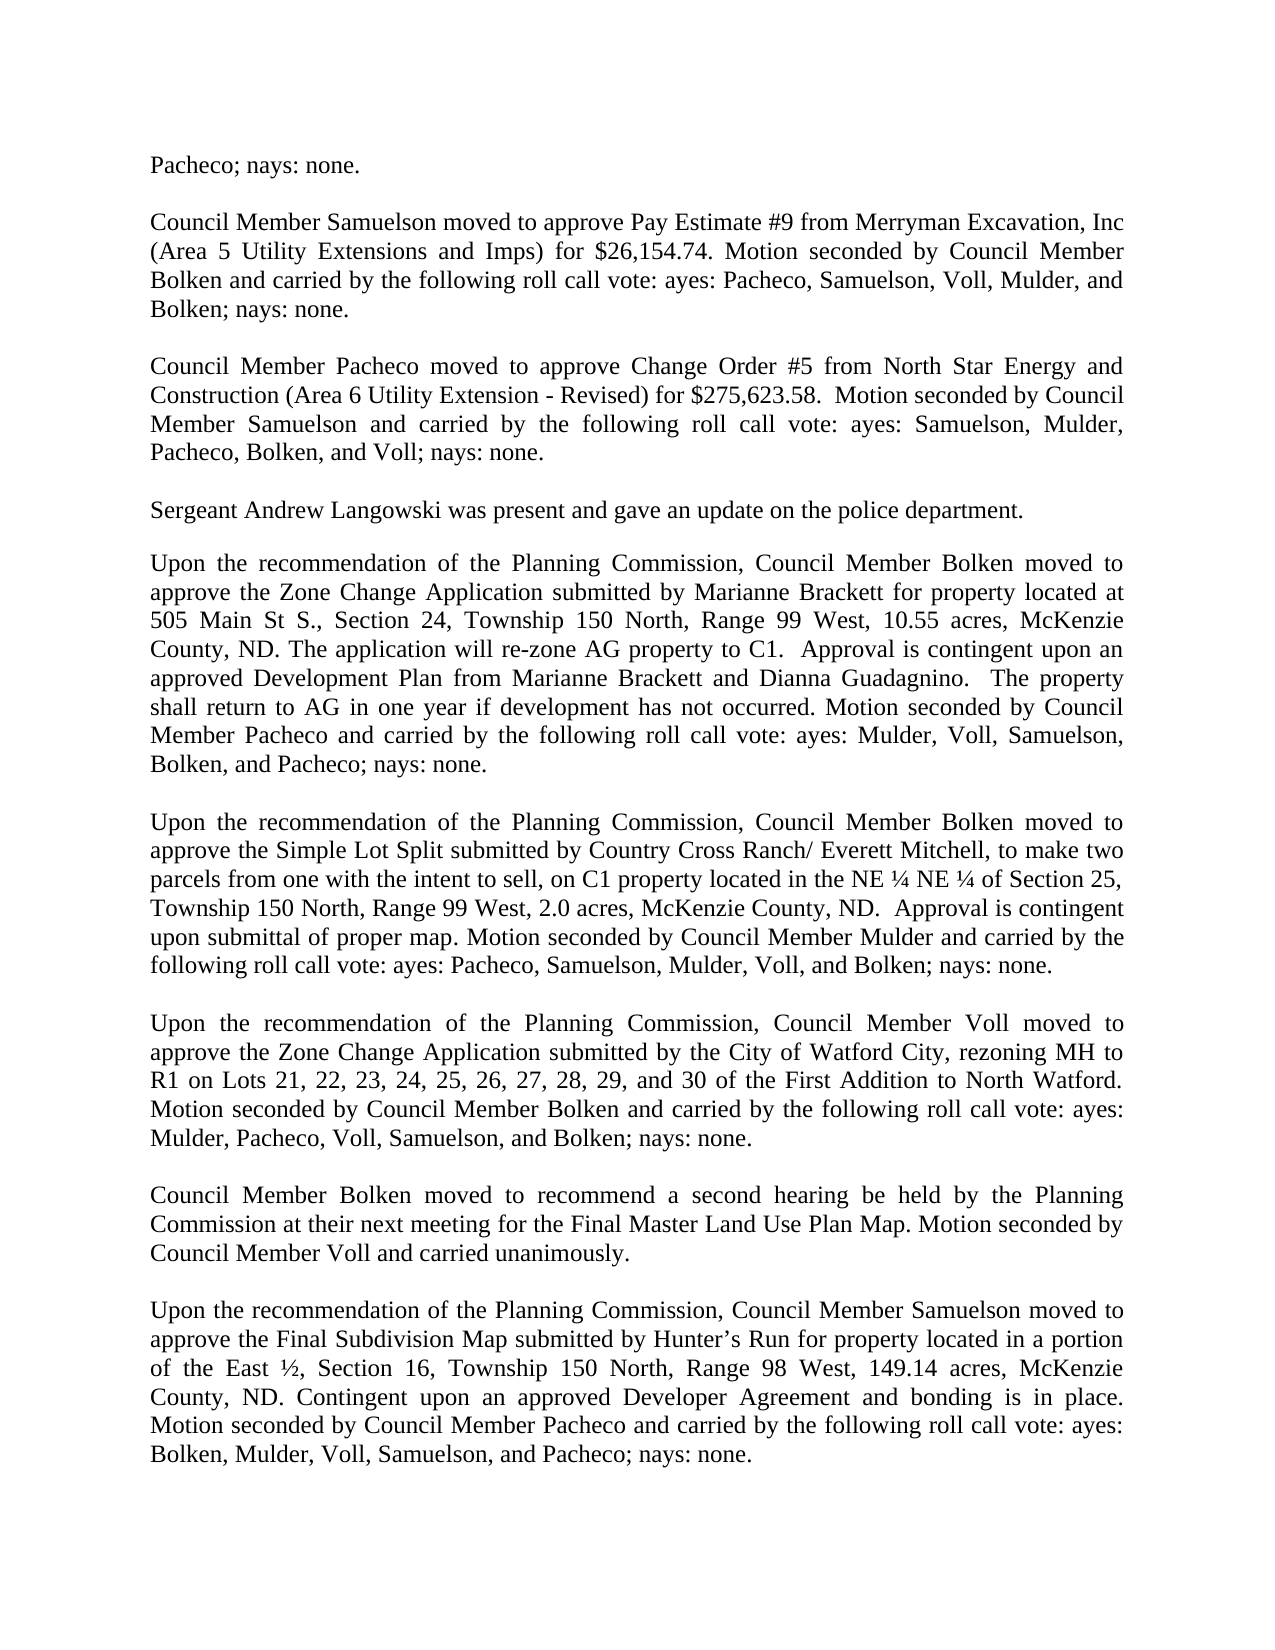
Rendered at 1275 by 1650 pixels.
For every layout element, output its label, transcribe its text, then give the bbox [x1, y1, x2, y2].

text Council Member Samuelson moved to approve Pay Estimate #9 from Merryman Excavation, Inc (Area 5 Utility Extensions and Imps) for $26,154.74. Motion seconded by Council Member Bolken and carried by the following roll call vote: ayes: Pacheco, Samuelson, Voll, Mulder, and Bolken; nays: none. [150, 207, 1125, 322]
text Upon the recommendation of the Planning Commission, Council Member Bolken moved to approve the Zone Change Application submitted by Marianne Brackett for property located at 505 Main St S., Section 24, Township 150 North, Range 99 West, 10.55 acres, McKenzie County, ND. The application will re-zone AG property to C1. Approval is contingent upon an approved Development Plan from Marianne Brackett and Dianna Guadagnino. The property shall return to AG in one year if development has not occurred. Motion seconded by Council Member Pacheco and carried by the following roll call vote: ayes: Mulder, Voll, Samuelson, Bolken, and Pacheco; nays: none. [150, 548, 1125, 778]
text Upon the recommendation of the Planning Commission, Council Member Bolken moved to approve the Simple Lot Split submitted by Country Cross Ranch/ Everett Mitchell, to make two parcels from one with the intent to sell, on C1 property located in the NE ¼ NE ¼ of Section 25, Township 150 North, Range 99 West, 2.0 acres, McKenzie County, ND. Approval is contingent upon submittal of proper map. Motion seconded by Council Member Mulder and carried by the following roll call vote: ayes: Pacheco, Samuelson, Mulder, Voll, and Bolken; nays: none. [150, 807, 1125, 979]
text Upon the recommendation of the Planning Commission, Council Member Samuelson moved to approve the Final Subdivision Map submitted by Hunter’s Run for property located in a portion of the East ½, Section 16, Township 150 North, Range 98 West, 149.14 acres, McKenzie County, ND. Contingent upon an approved Developer Agreement and bonding is in place. Motion seconded by Council Member Pacheco and carried by the following roll call vote: ayes: Bolken, Mulder, Voll, Samuelson, and Pacheco; nays: none. [150, 1295, 1125, 1468]
text Upon the recommendation of the Planning Commission, Council Member Voll moved to approve the Zone Change Application submitted by the City of Watford City, rezoning MH to R1 on Lots 21, 22, 23, 24, 25, 26, 27, 28, 29, and 30 of the First Addition to North Watford. Motion seconded by Council Member Bolken and carried by the following roll call vote: ayes: Mulder, Pacheco, Voll, Samuelson, and Bolken; nays: none. [150, 1008, 1125, 1152]
text Sergeant Andrew Langowski was present and gave an update on the police department. [150, 495, 1125, 524]
text Council Member Pacheco moved to approve Change Order #5 from North Star Energy and Construction (Area 6 Utility Extension - Revised) for $275,623.58. Motion seconded by Council Member Samuelson and carried by the following roll call vote: ayes: Samuelson, Mulder, Pacheco, Bolken, and Voll; nays: none. [150, 351, 1125, 466]
text Council Member Bolken moved to recommend a second hearing be held by the Planning Commission at their next meeting for the Final Master Land Use Plan Map. Motion seconded by Council Member Voll and carried unanimously. [150, 1180, 1125, 1267]
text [150, 150, 1125, 179]
